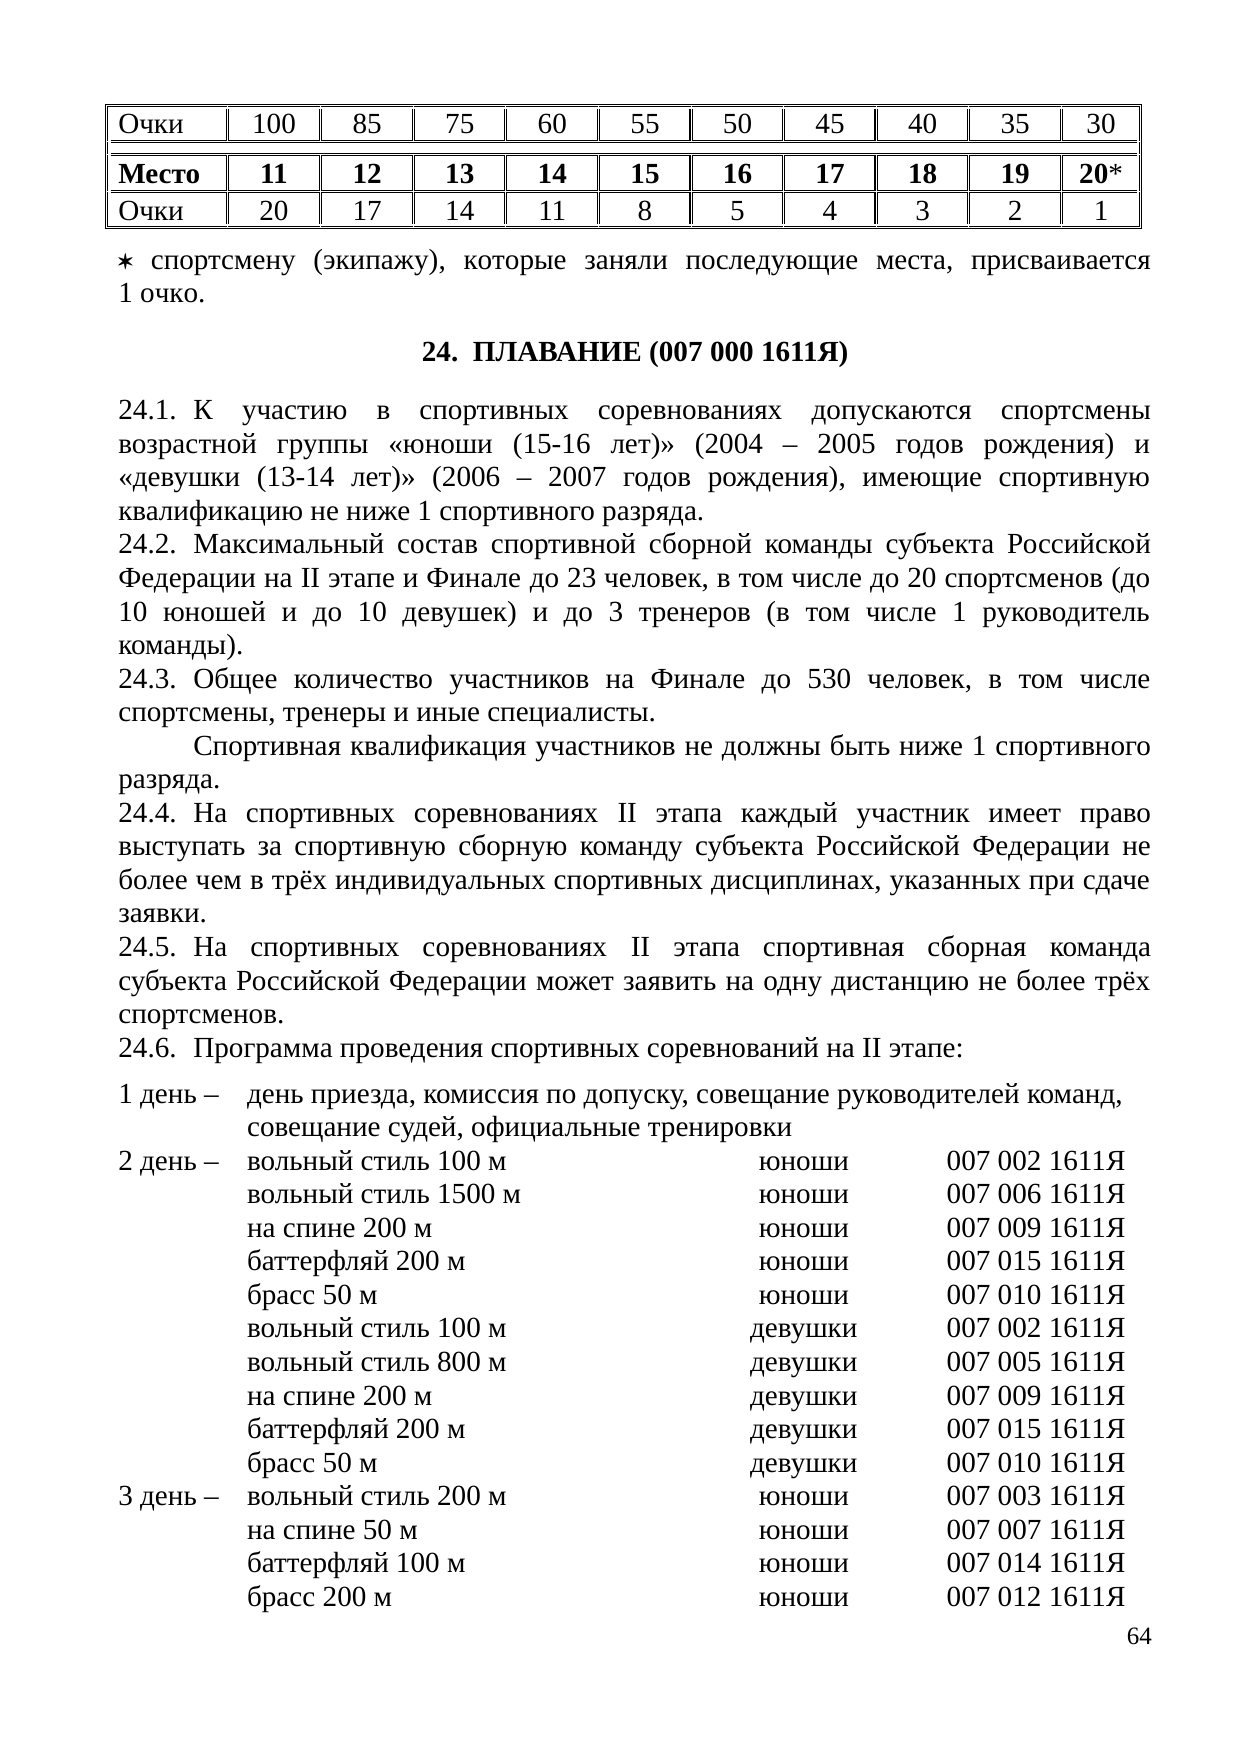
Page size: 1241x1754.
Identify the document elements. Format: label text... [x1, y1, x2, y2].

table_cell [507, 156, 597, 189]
text спортсмену (экипажу), которые заняли последующие места, присваивается 1 очко. [118, 242, 1152, 309]
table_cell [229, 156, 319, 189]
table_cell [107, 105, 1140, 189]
text Спортивная квалификация участников не должны быть ниже 1 спортивного разряда. [118, 728, 1152, 795]
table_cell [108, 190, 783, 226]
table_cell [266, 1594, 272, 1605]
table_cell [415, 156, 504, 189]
text 24.4. На спортивных соревнованиях II этапа каждый участник имеет право выступать за спортивную сборную команду субъекта Российской Федерации не более чем в трёх индивидуальных спортивных дисциплинах, указанных при сдаче заявки. [118, 795, 1152, 929]
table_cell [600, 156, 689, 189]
text 24.3. Общее количество участников на Финале до 530 человек, в том числе спортсмены, тренеры и иные специалисты. [118, 661, 1152, 728]
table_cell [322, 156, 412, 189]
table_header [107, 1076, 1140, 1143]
text 24.1. К участию в спортивных соревнованиях допускаются спортсмены возрастной группы «юноши (15-16 лет)» (2004 – 2005 годов рождения) и «девушки (13-14 лет)» (2006 – 2007 годов рождения), имеющие спортивную квалификацию не ниже 1 спортивного разряда. [118, 392, 1152, 527]
text 24.2. Максимальный состав спортивной сборной команды субъекта Российской Федерации на II этапе и Финале до 23 человек, в том числе до 20 спортсменов (до 10 юношей и до 10 девушек) и до 3 тренеров (в том числе 1 руководитель команды). [118, 527, 1152, 661]
subtitle 24. ПЛАВАНИЕ (007 000 1611Я) [118, 334, 1152, 367]
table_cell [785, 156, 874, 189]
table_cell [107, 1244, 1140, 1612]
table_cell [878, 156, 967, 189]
text 24.5. На спортивных соревнованиях II этапа спортивная сборная команда субъекта Российской Федерации может заявить на одну дистанцию не более трёх спортсменов. [118, 929, 1152, 1030]
text 24.6. Программа проведения спортивных соревнований на II этапе: [118, 1030, 1152, 1063]
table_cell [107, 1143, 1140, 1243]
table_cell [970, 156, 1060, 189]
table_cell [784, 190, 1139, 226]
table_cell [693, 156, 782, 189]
